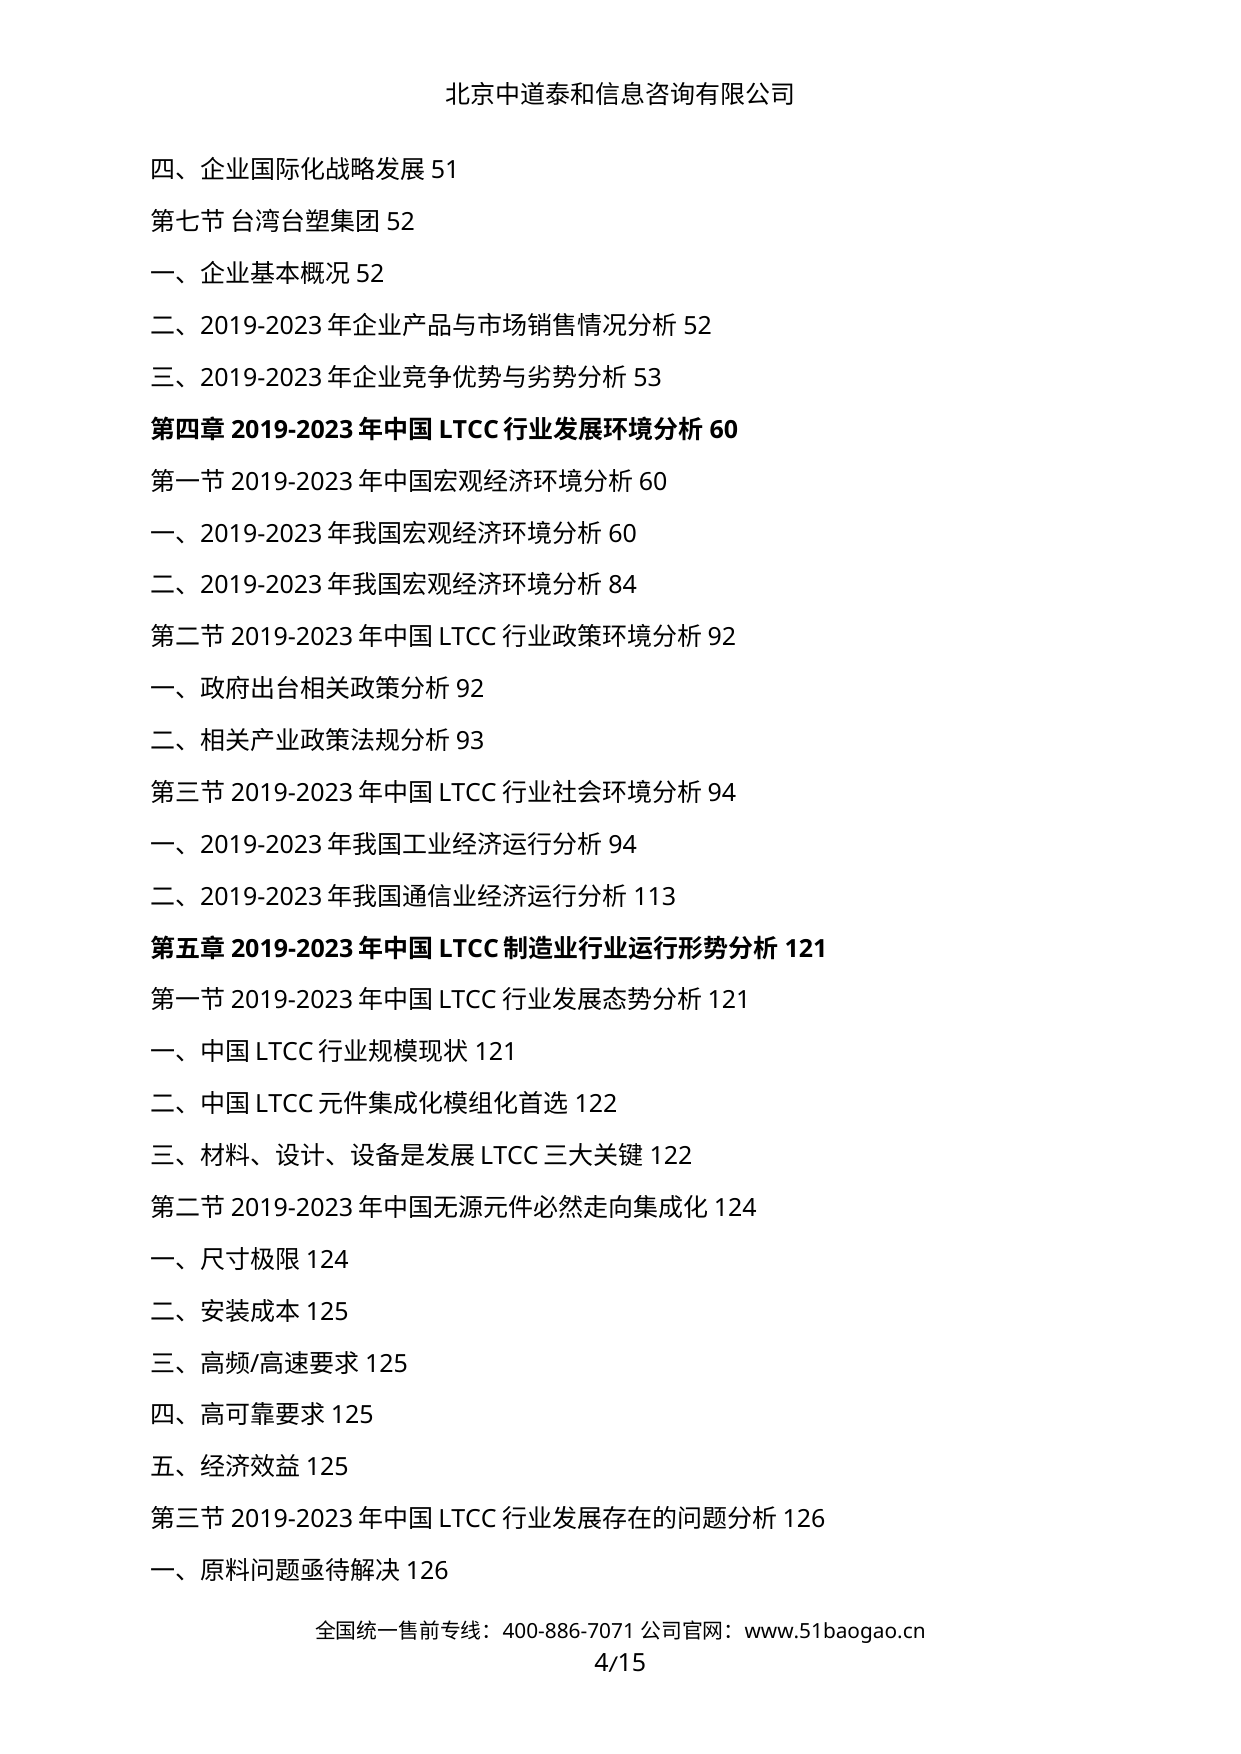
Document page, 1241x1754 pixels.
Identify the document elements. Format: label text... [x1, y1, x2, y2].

text 第一节 2019-2023年中国宏观经济环境分析 60 [150, 461, 1090, 497]
text 二、2019-2023年企业产品与市场销售情况分析 52 [150, 306, 1090, 342]
text 二、2019-2023年我国宏观经济环境分析 84 [150, 565, 1090, 601]
text 第二节 2019-2023年中国LTCC行业政策环境分析 92 [150, 617, 1090, 653]
text 第四章 2019-2023年中国LTCC行业发展环境分析 60 [150, 409, 1090, 446]
text 一、原料问题亟待解决 126 [150, 1551, 1090, 1587]
text 第三节 2019-2023年中国LTCC行业社会环境分析 94 [150, 772, 1090, 809]
text 一、2019-2023年我国宏观经济环境分析 60 [150, 513, 1090, 549]
text 第七节 台湾台塑集团 52 [150, 202, 1090, 238]
text 第一节 2019-2023年中国LTCC行业发展态势分析 121 [150, 980, 1090, 1016]
text 四、高可靠要求 125 [150, 1395, 1090, 1431]
text 一、中国LTCC行业规模现状 121 [150, 1032, 1090, 1068]
text 三、材料、设计、设备是发展LTCC三大关键 122 [150, 1136, 1090, 1172]
text 二、2019-2023年我国通信业经济运行分析 113 [150, 876, 1090, 912]
text 四、企业国际化战略发展 51 [150, 150, 1090, 186]
text 二、安装成本 125 [150, 1291, 1090, 1327]
text 第二节 2019-2023年中国无源元件必然走向集成化 124 [150, 1187, 1090, 1224]
text 五、经济效益 125 [150, 1447, 1090, 1483]
text 一、政府出台相关政策分析 92 [150, 669, 1090, 705]
text 三、2019-2023年企业竞争优势与劣势分析 53 [150, 357, 1090, 394]
text 二、中国LTCC元件集成化模组化首选 122 [150, 1084, 1090, 1120]
text 第五章 2019-2023年中国LTCC制造业行业运行形势分析 121 [150, 928, 1090, 964]
text 三、高频/高速要求 125 [150, 1343, 1090, 1379]
text 二、相关产业政策法规分析 93 [150, 721, 1090, 757]
text 一、企业基本概况 52 [150, 254, 1090, 290]
text 一、2019-2023年我国工业经济运行分析 94 [150, 824, 1090, 861]
text 一、尺寸极限 124 [150, 1239, 1090, 1276]
text 第三节 2019-2023年中国LTCC行业发展存在的问题分析 126 [150, 1499, 1090, 1535]
